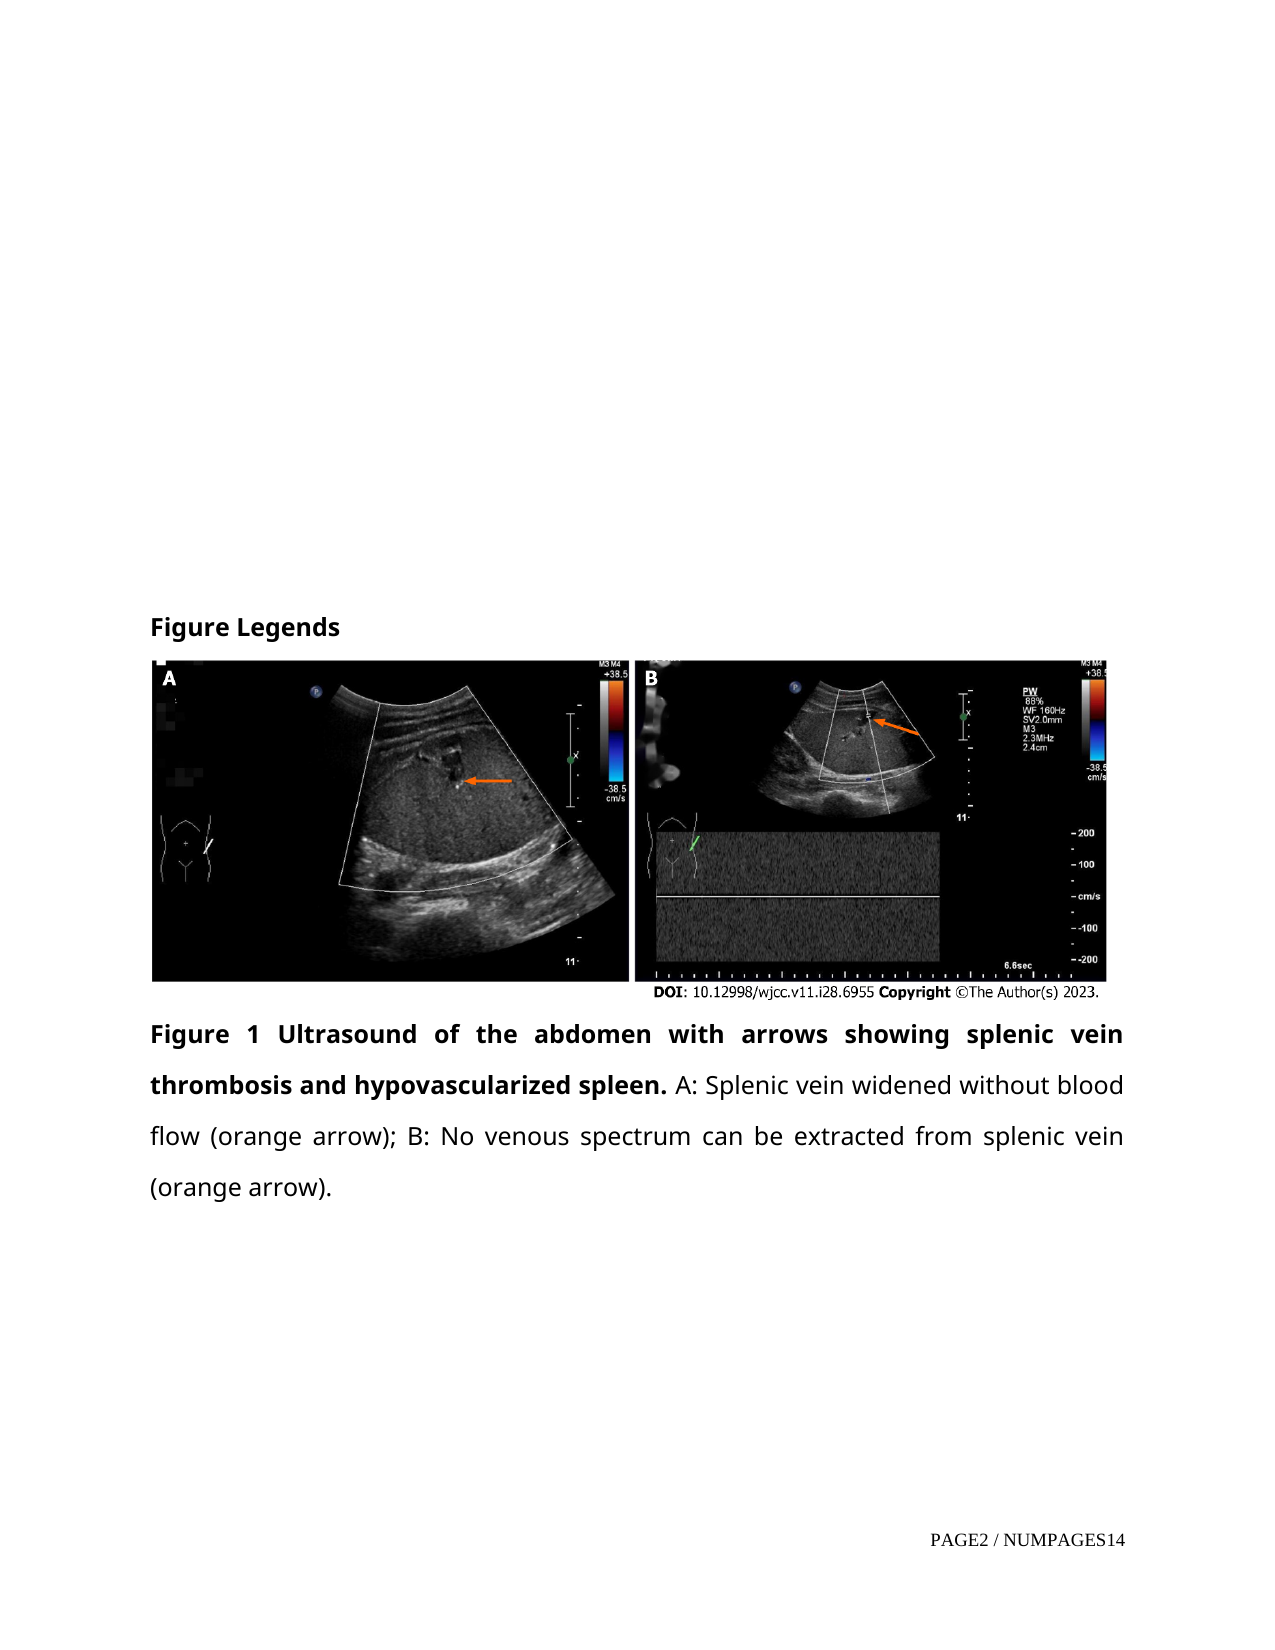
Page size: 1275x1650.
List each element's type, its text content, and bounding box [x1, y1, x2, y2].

text Figure 1 Ultrasound of the abdomen with arrows showing splenic vein thrombosis and hypovascularized spleen. A: Splenic vein widened without blood flow (orange arrow); B: No venous spectrum can be extracted from splenic vein (orange arrow). [150, 1152, 1125, 1203]
text Figure Legends [150, 609, 1125, 643]
picture [150, 660, 1107, 1002]
text Figure 1 Ultrasound of the abdomen with arrows showing splenic vein thrombosis and hypovascularized spleen. A: Splenic vein widened without blood flow (orange arrow); B: No venous spectrum can be extracted from splenic vein (orange arrow). [150, 1016, 1125, 1118]
